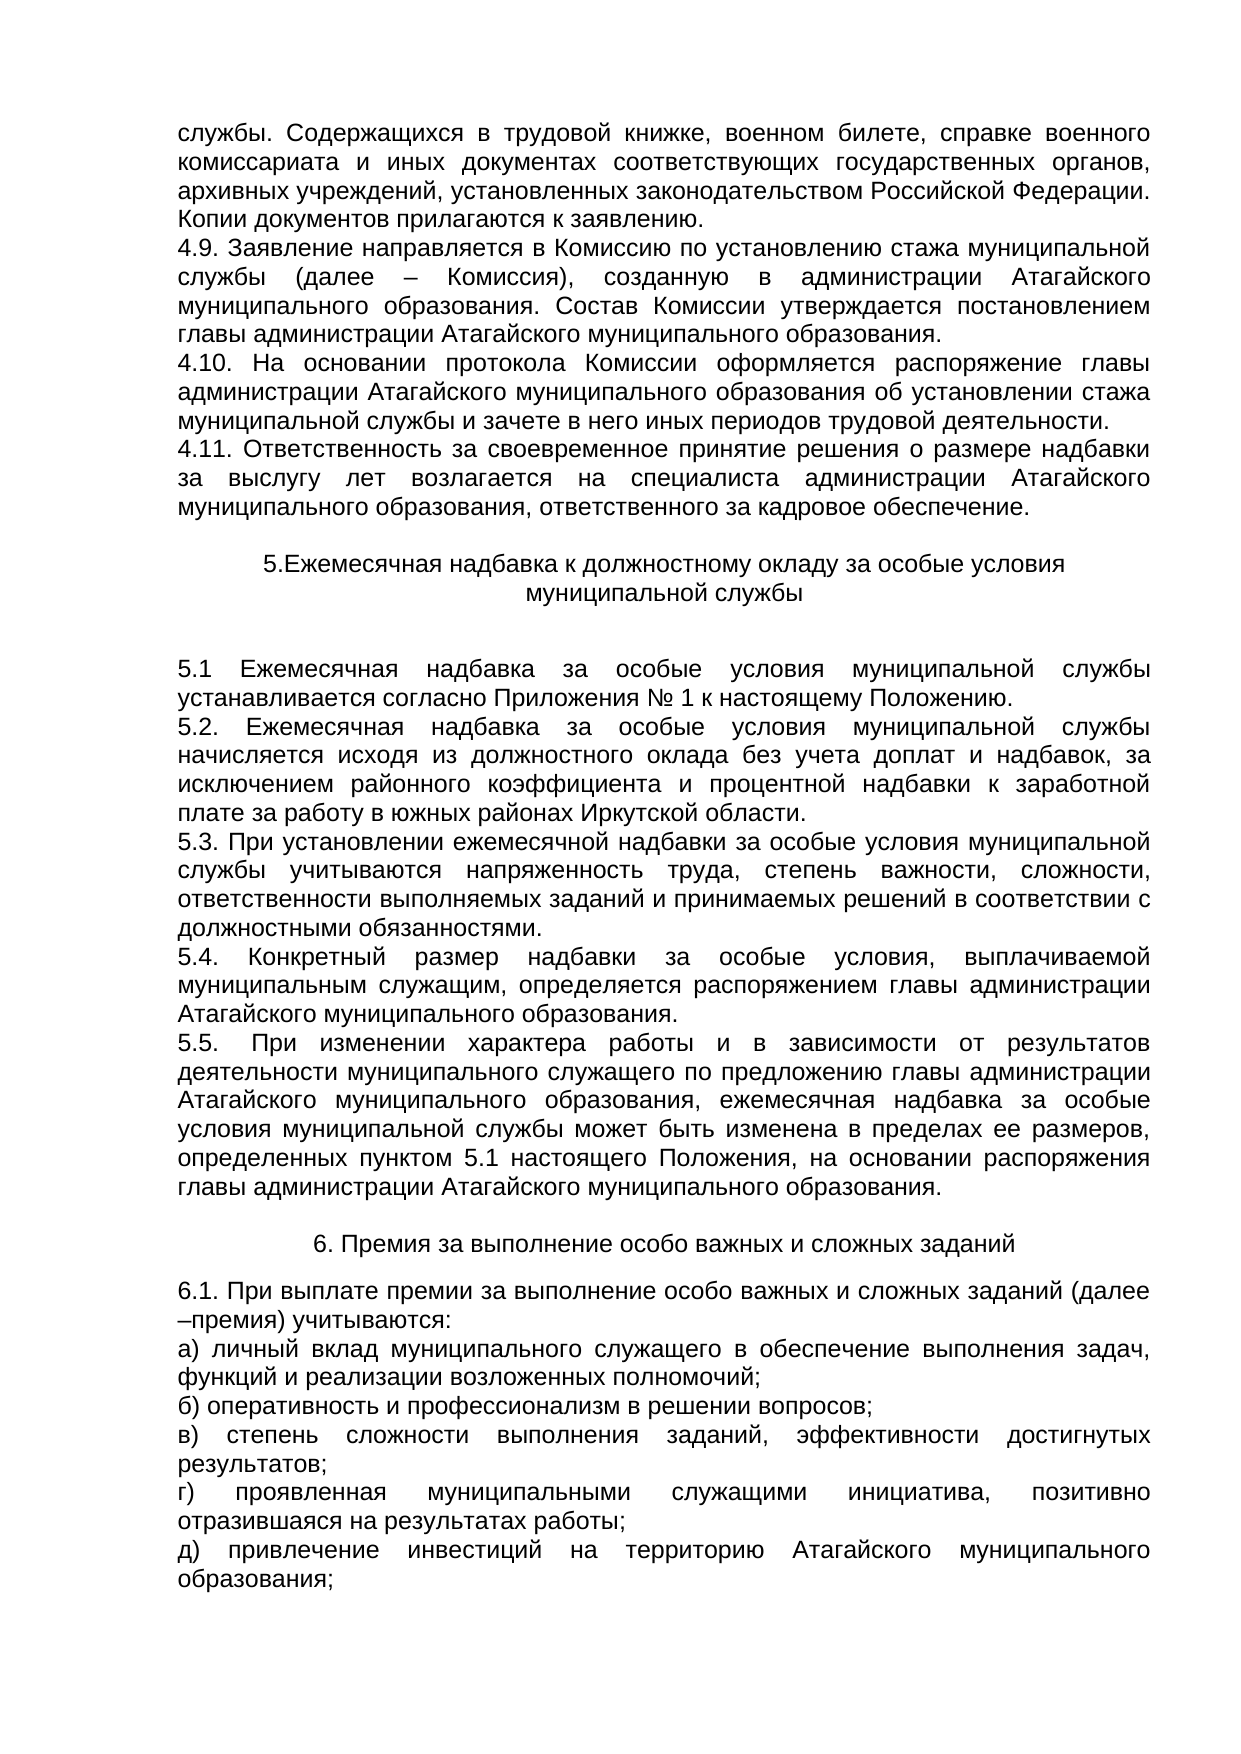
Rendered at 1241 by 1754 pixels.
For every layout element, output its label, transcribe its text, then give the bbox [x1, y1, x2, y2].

text 6.1. При выплате премии за выполнение особо важных и сложных заданий (далее –премия) учитываются: [177, 1276, 1152, 1333]
text 5.3. При установлении ежемесячной надбавки за особые условия муниципальной службы учитываются напряженность труда, степень важности, сложности, ответственности выполняемых заданий и принимаемых решений в соответствии с должностными обязанностями. [177, 826, 1152, 941]
text 4.9. Заявление направляется в Комиссию по установлению стажа муниципальной службы (далее – Комиссия), созданную в администрации Атагайского муниципального образования. Состав Комиссии утверждается постановлением главы администрации Атагайского муниципального образования. [177, 233, 1152, 348]
text муниципальной службы [177, 578, 1152, 607]
text 5.4. Конкретный размер надбавки за особые условия, выплачиваемой муниципальным служащим, определяется распоряжением главы администрации Атагайского муниципального образования. [177, 941, 1152, 1028]
text 5.5. При изменении характера работы и в зависимости от результатов деятельности муниципального служащего по предложению главы администрации Атагайского муниципального образования, ежемесячная надбавка за особые условия муниципальной службы может быть изменена в пределах ее размеров, определенных пунктом 5.1 настоящего Положения, на основании распоряжения главы администрации Атагайского муниципального образования. [177, 1028, 1152, 1200]
text 6. Премия за выполнение особо важных и сложных заданий [177, 1229, 1152, 1258]
text а) личный вклад муниципального служащего в обеспечение выполнения задач, функций и реализации возложенных полномочий; [177, 1333, 1152, 1391]
text 4.10. На основании протокола Комиссии оформляется распоряжение главы администрации Атагайского муниципального образования об установлении стажа муниципальной службы и зачете в него иных периодов трудовой деятельности. [177, 348, 1152, 434]
text 5.2. Ежемесячная надбавка за особые условия муниципальной службы начисляется исходя из должностного оклада без учета доплат и надбавок, за исключением районного коэффициента и процентной надбавки к заработной плате за работу в южных районах Иркутской области. [177, 711, 1152, 826]
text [177, 118, 1152, 233]
text 5.Ежемесячная надбавка к должностному окладу за особые условия [177, 549, 1152, 578]
text 4.11. Ответственность за своевременное принятие решения о размере надбавки за выслугу лет возлагается на специалиста администрации Атагайского муниципального образования, ответственного за кадровое обеспечение. [177, 434, 1152, 521]
text д) привлечение инвестиций на территорию Атагайского муниципального образования; [177, 1535, 1152, 1592]
text в) степень сложности выполнения заданий, эффективности достигнутых результатов; [177, 1420, 1152, 1477]
text 5.1 Ежемесячная надбавка за особые условия муниципальной службы устанавливается согласно Приложения № 1 к настоящему Положению. [177, 654, 1152, 711]
text б) оперативность и профессионализм в решении вопросов; [177, 1391, 1152, 1420]
text г) проявленная муниципальными служащими инициатива, позитивно отразившаяся на результатах работы; [177, 1477, 1152, 1535]
